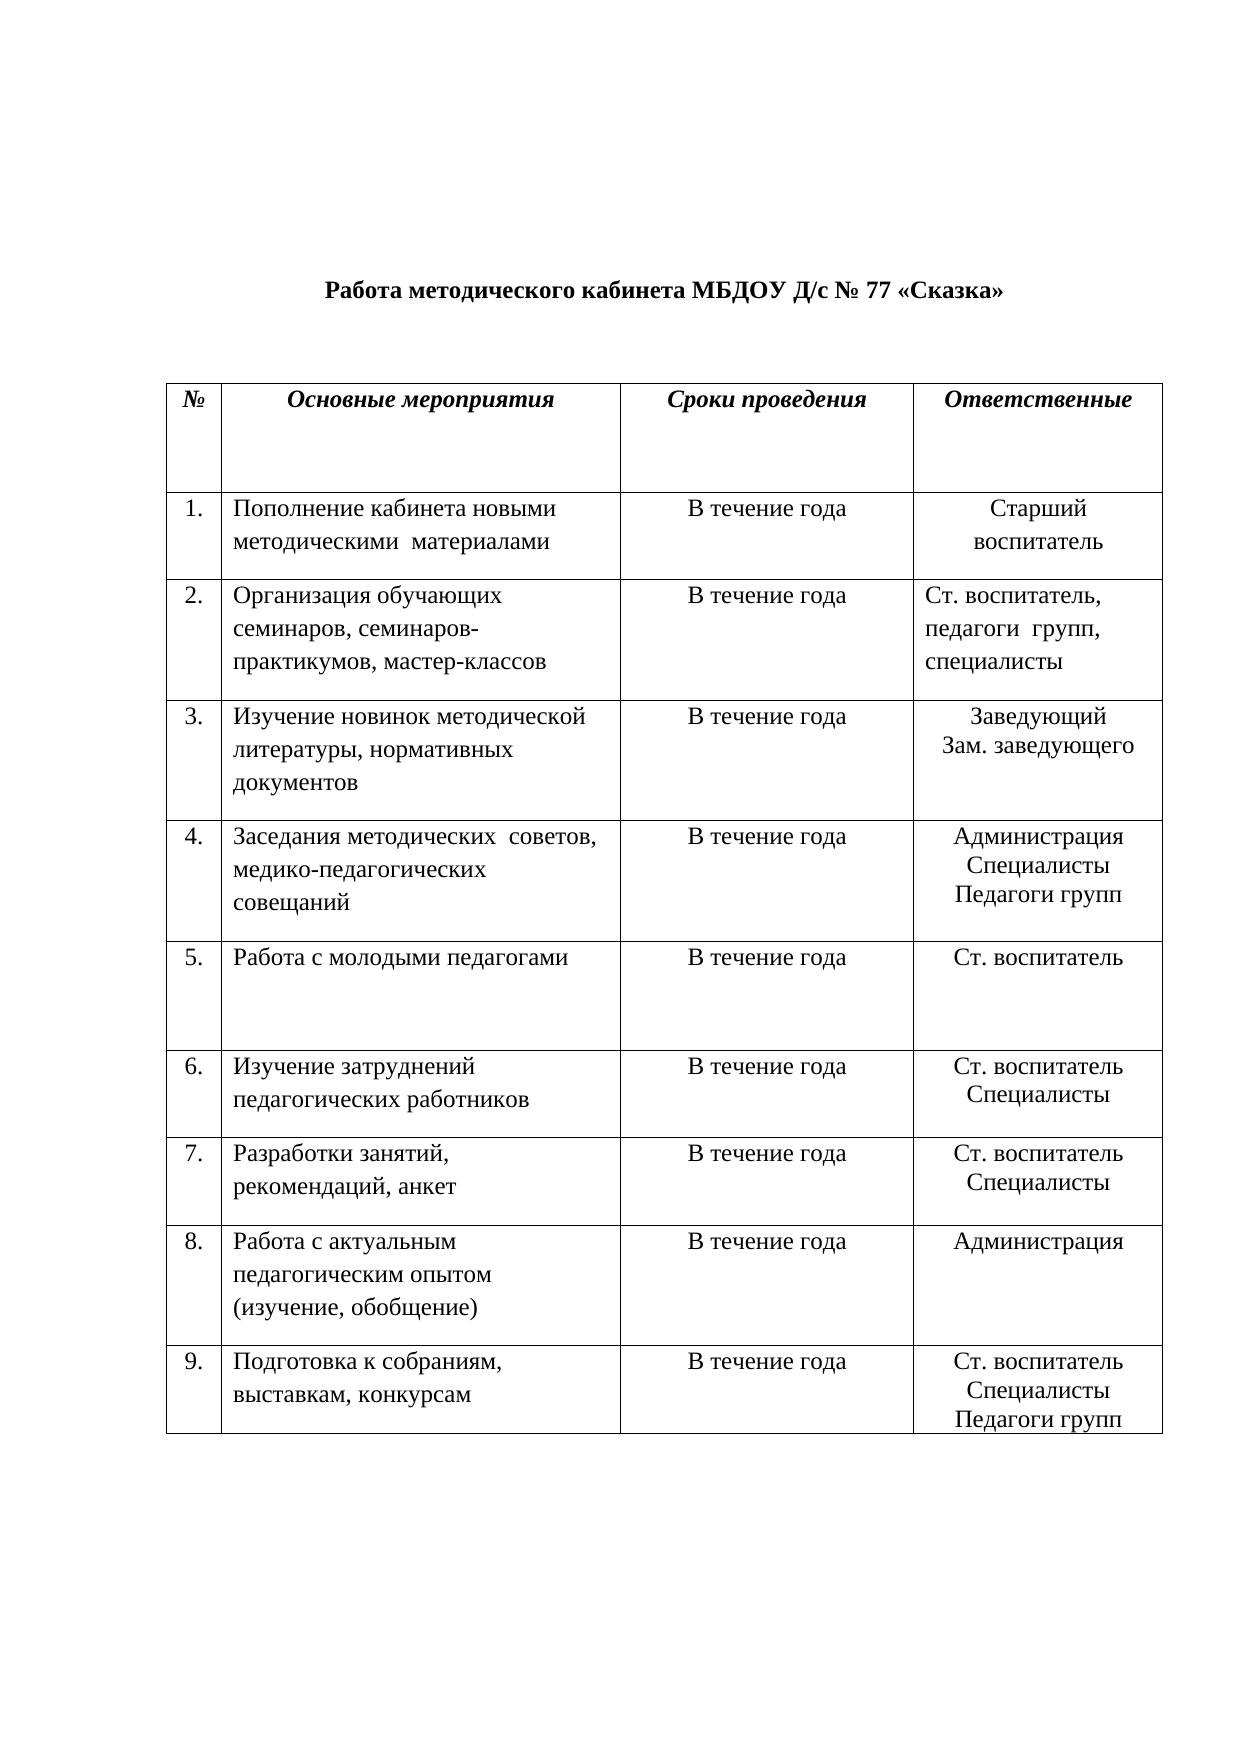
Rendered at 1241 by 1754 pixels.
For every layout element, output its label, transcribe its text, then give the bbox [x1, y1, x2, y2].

table_cell Работа с молодыми педагогами [222, 942, 620, 1050]
table_cell Организация обучающих семинаров, семинаров-практикумов, мастер-классов [222, 580, 620, 700]
table_cell 4. [167, 821, 221, 941]
table_cell 5. [167, 942, 221, 1050]
table_cell Ст. воспитатель, педагоги групп, специалисты [914, 580, 1162, 700]
table_cell Администрация Специалисты Педагоги групп [914, 821, 1162, 941]
table_cell 9. [167, 1346, 221, 1433]
table_cell В течение года [621, 1051, 913, 1137]
table_cell Администрация [914, 1226, 1162, 1345]
table_cell 3. [167, 701, 221, 820]
table_cell Старший воспитатель [914, 493, 1162, 579]
table_cell Ст. воспитатель Специалисты Педагоги групп [914, 1346, 1162, 1433]
table_cell Ст. воспитатель Специалисты [914, 1138, 1162, 1225]
table_cell Пополнение кабинета новыми методическими материалами [222, 493, 620, 579]
table_header Ответственные [914, 384, 1162, 492]
table_cell В течение года [621, 493, 913, 579]
table_cell Ст. воспитатель [914, 942, 1162, 1050]
table_cell 6. [167, 1051, 221, 1137]
table_cell В течение года [621, 580, 913, 700]
table_header № [167, 384, 221, 492]
table_cell В течение года [621, 701, 913, 820]
table_cell Заведующий Зам. заведующего [914, 701, 1162, 820]
table_cell Работа с актуальным педагогическим опытом (изучение, обобщение) [222, 1226, 620, 1345]
table_cell 1. [167, 493, 221, 579]
table_cell 8. [167, 1226, 221, 1345]
table_cell В течение года [621, 821, 913, 941]
table_header Сроки проведения [621, 384, 913, 492]
text Работа методического кабинета МБДОУ Д/с № 77 «Сказка» [177, 275, 1152, 304]
table_cell Изучение новинок методической литературы, нормативных документов [222, 701, 620, 820]
table_header Основные мероприятия [222, 384, 620, 492]
table_cell Заседания методических советов, медико-педагогических совещаний [222, 821, 620, 941]
table_cell Подготовка к собраниям, выставкам, конкурсам [222, 1346, 620, 1433]
table_cell Изучение затруднений педагогических работников [222, 1051, 620, 1137]
table_cell 7. [167, 1138, 221, 1225]
table_cell В течение года [621, 942, 913, 1050]
table_cell Разработки занятий, рекомендаций, анкет [222, 1138, 620, 1225]
table_cell 2. [167, 580, 221, 700]
table_cell В течение года [621, 1226, 913, 1345]
table_cell В течение года [621, 1138, 913, 1225]
table_cell В течение года [621, 1346, 913, 1433]
table_cell Ст. воспитатель Специалисты [914, 1051, 1162, 1137]
